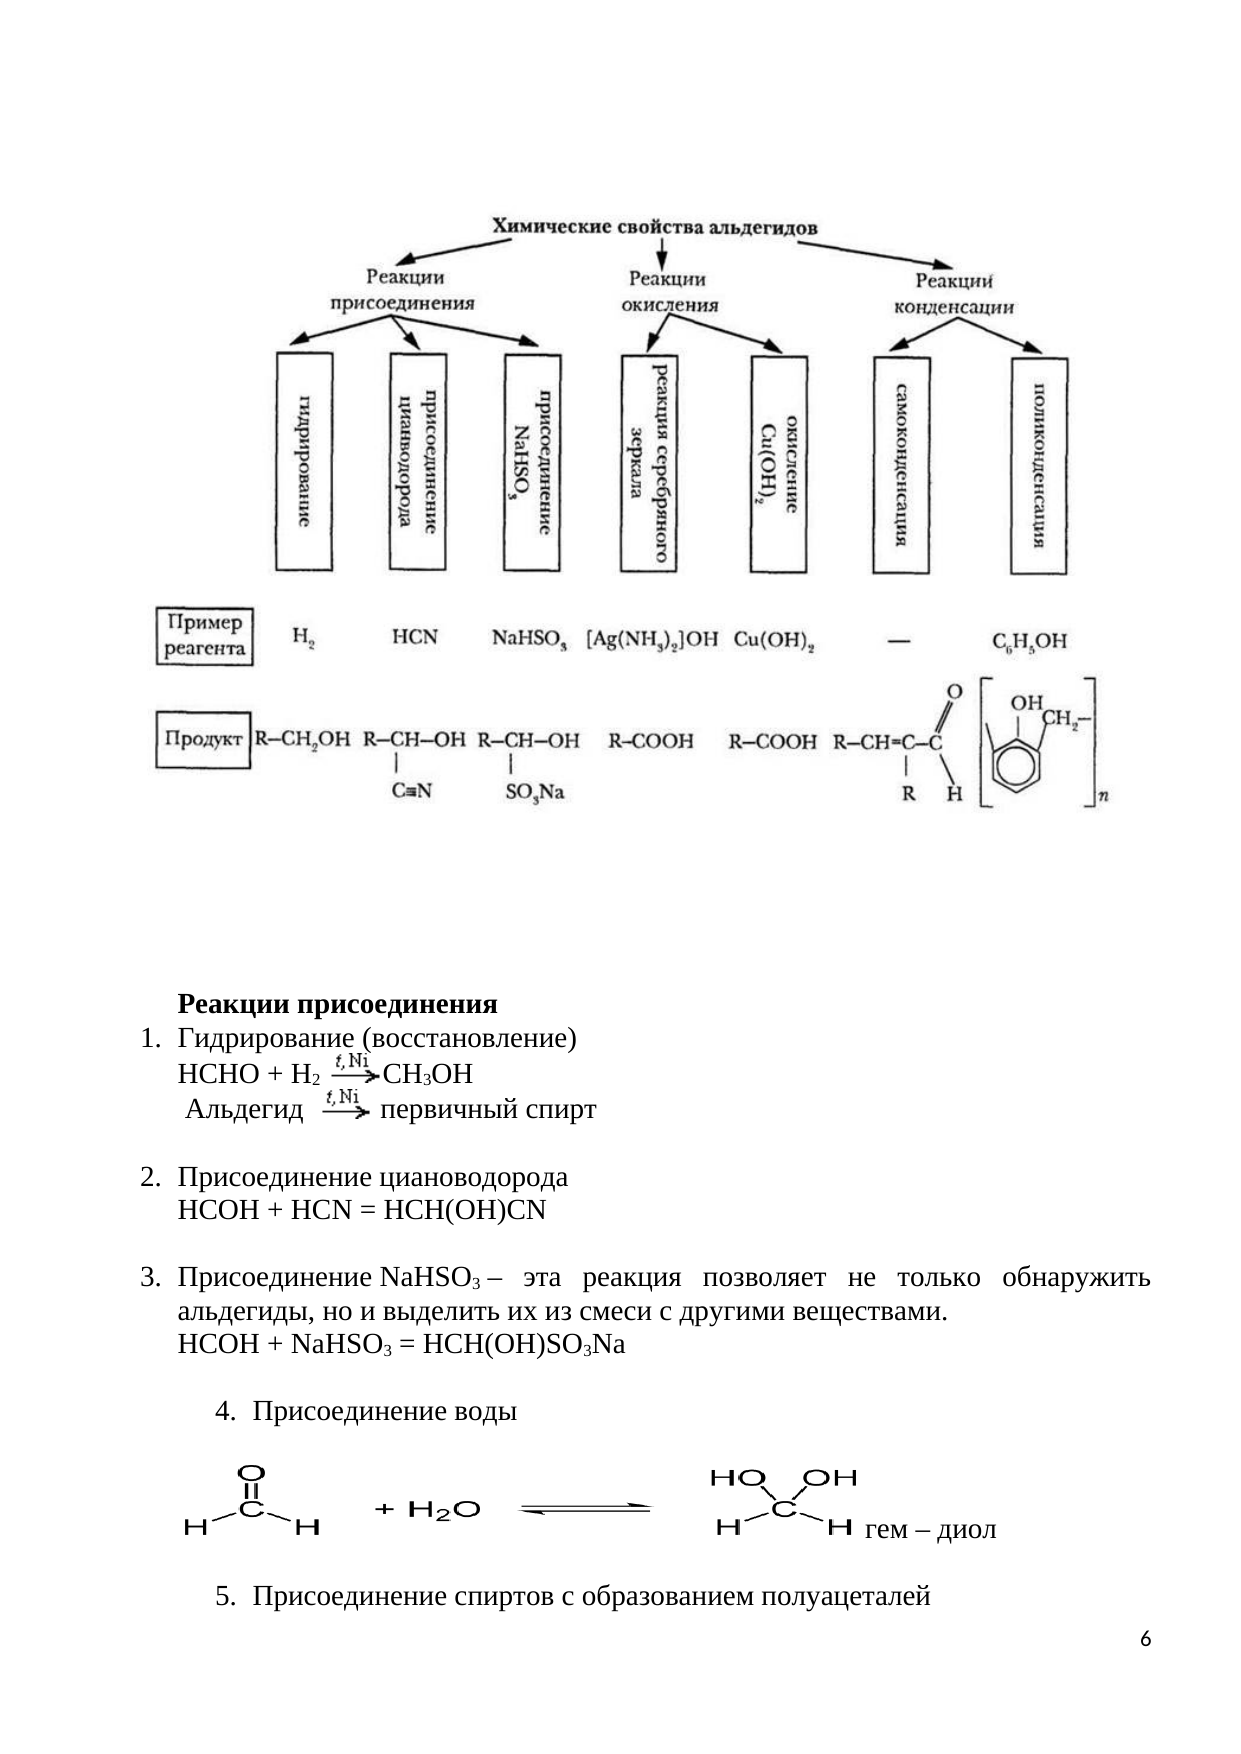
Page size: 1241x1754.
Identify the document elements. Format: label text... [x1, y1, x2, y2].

picture [177, 1460, 865, 1539]
list Присоединение NaHSO3 – эта реакция позволяет не только обнаружить альдегиды, но и выделить их из смеси с другими веществами. [140, 1259, 1152, 1326]
list Присоединение воды [215, 1393, 1152, 1427]
text HCHO + H2 CH3OH [177, 1053, 1152, 1089]
text Реакции присоединения [177, 986, 1152, 1020]
text Альдегид первичный спирт [177, 1089, 1152, 1125]
picture [327, 1053, 383, 1083]
text HCOH + HCN = HCH(OH)СN [177, 1192, 1152, 1226]
list Гидрирование (восстановление) [140, 1020, 1152, 1053]
picture [318, 1089, 373, 1119]
picture [147, 197, 1123, 818]
text HCOH + NaHSO3 = HCH(OH)SO3Na [177, 1326, 1152, 1360]
list Присоединение циановодорода [140, 1159, 1152, 1192]
list Присоединение спиртов с образованием полуацеталей [215, 1578, 1152, 1612]
